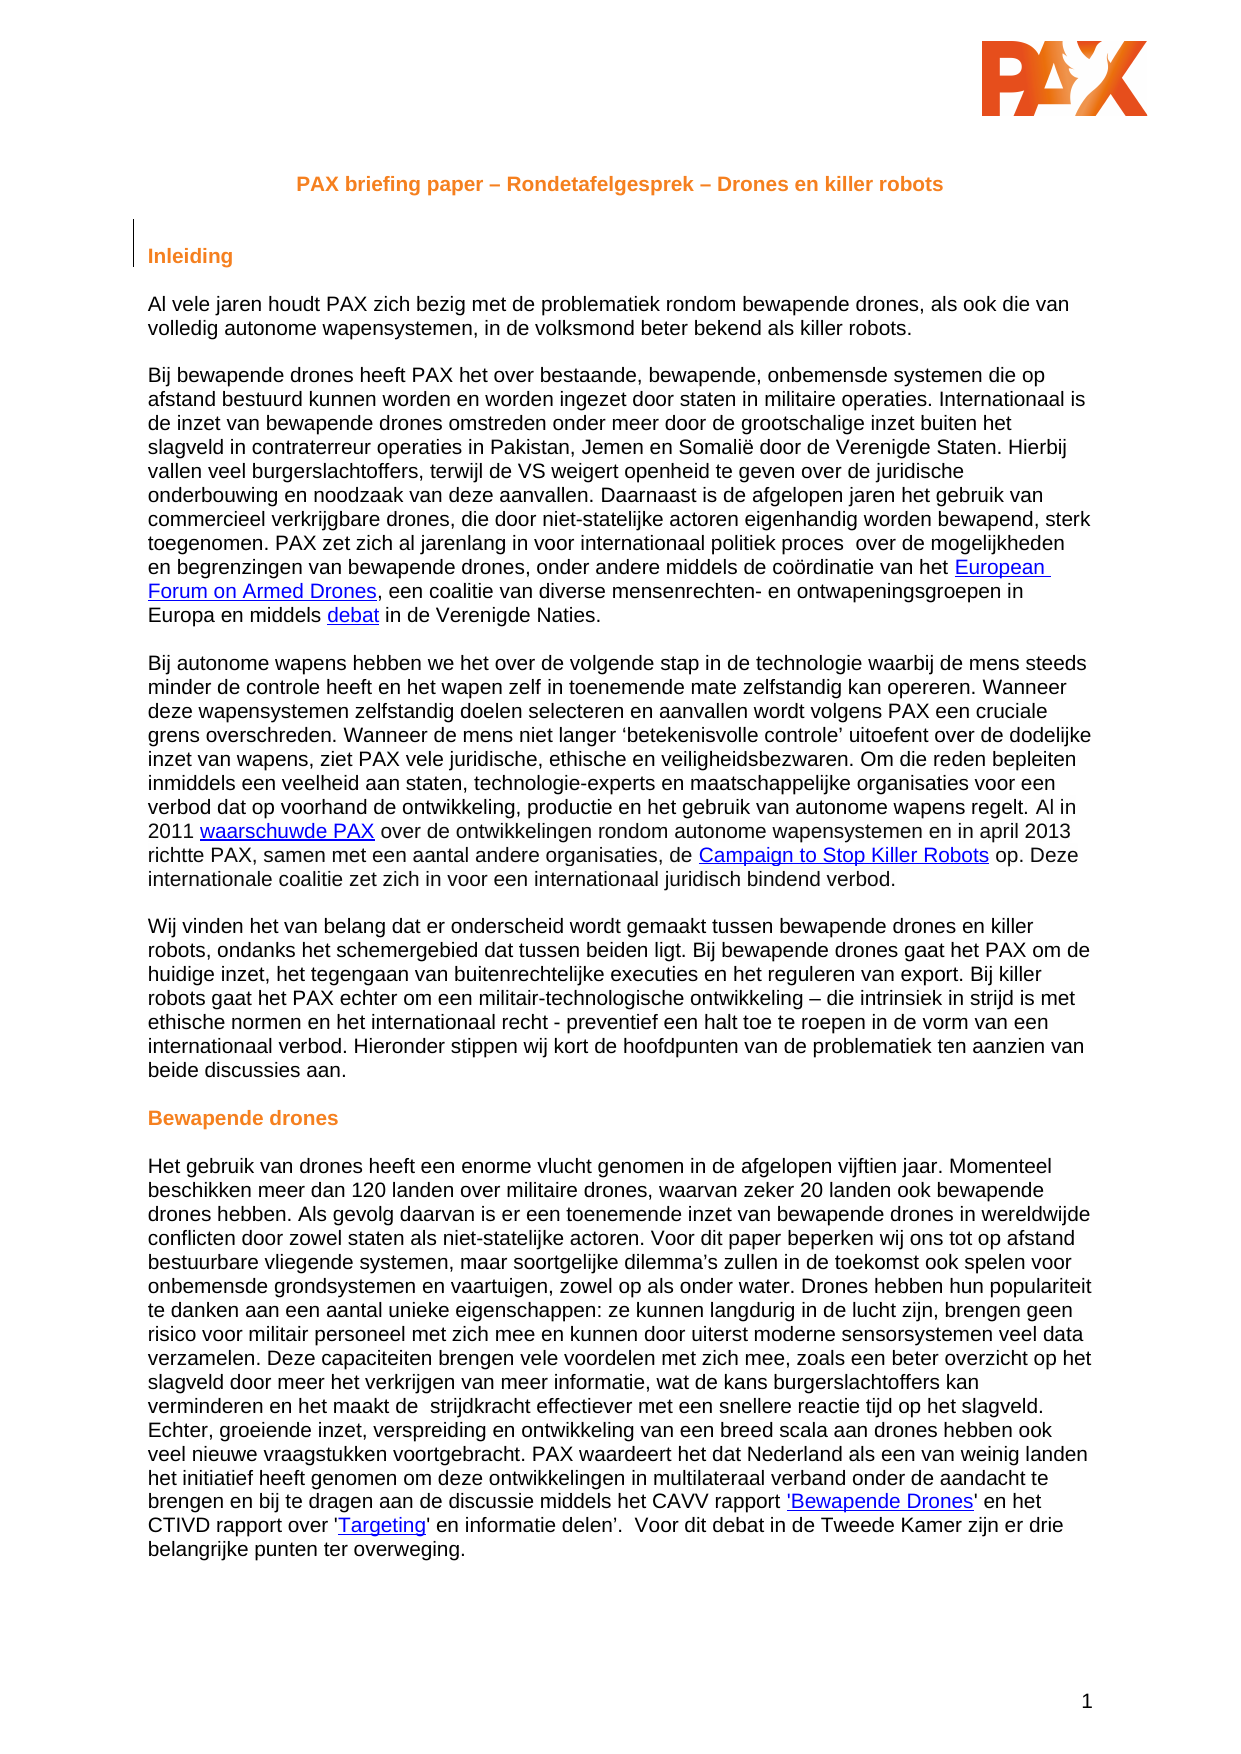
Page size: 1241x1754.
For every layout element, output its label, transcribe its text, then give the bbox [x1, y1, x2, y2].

text Bij autonome wapens hebben we het over de volgende stap in de technologie waarbij de mens steeds minder de controle heeft en het wapen zelf in toenemende mate zelfstandig kan opereren. Wanneer deze wapensystemen zelfstandig doelen selecteren en aanvallen wordt volgens PAX een cruciale grens overschreden. Wanneer de mens niet langer ‘betekenisvolle controle’ uitoefent over de dodelijke inzet van wapens, ziet PAX vele juridische, ethische en veiligheidsbezwaren. Om die reden bepleiten inmiddels een veelheid aan staten, technologie-experts en maatschappelijke organisaties voor een verbod dat op voorhand de ontwikkeling, productie en het gebruik van autonome wapens regelt. Al in 2011 waarschuwde PAX over de ontwikkelingen rondom autonome wapensystemen en in april 2013 richtte PAX, samen met een aantal andere organisaties, de Campaign to Stop Killer Robots op. Deze internationale coalitie zet zich in voor een internationaal juridisch bindend verbod. [148, 651, 1093, 890]
picture [982, 41, 1148, 116]
text Wij vinden het van belang dat er onderscheid wordt gemaakt tussen bewapende drones en killer robots, ondanks het schemergebied dat tussen beiden ligt. Bij bewapende drones gaat het PAX om de huidige inzet, het tegengaan van buitenrechtelijke executies en het reguleren van export. Bij killer robots gaat het PAX echter om een militair-technologische ontwikkeling – die intrinsiek in strijd is met ethische normen en het internationaal recht - preventief een halt toe te roepen in de vorm van een internationaal verbod. Hieronder stippen wij kort de hoofdpunten van de problematiek ten aanzien van beide discussies aan. [148, 914, 1093, 1082]
text Bewapende drones [148, 1106, 1093, 1130]
text Inleiding [148, 243, 1093, 267]
text Het gebruik van drones heeft een enorme vlucht genomen in de afgelopen vijftien jaar. Momenteel beschikken meer dan 120 landen over militaire drones, waarvan zeker 20 landen ook bewapende drones hebben. Als gevolg daarvan is er een toenemende inzet van bewapende drones in wereldwijde conflicten door zowel staten als niet-statelijke actoren. Voor dit paper beperken wij ons tot op afstand bestuurbare vliegende systemen, maar soortgelijke dilemma’s zullen in de toekomst ook spelen voor onbemensde grondsystemen en vaartuigen, zowel op als onder water. Drones hebben hun populariteit te danken aan een aantal unieke eigenschappen: ze kunnen langdurig in de lucht zijn, brengen geen risico voor militair personeel met zich mee en kunnen door uiterst moderne sensorsystemen veel data verzamelen. Deze capaciteiten brengen vele voordelen met zich mee, zoals een beter overzicht op het slagveld door meer het verkrijgen van meer informatie, wat de kans burgerslachtoffers kan verminderen en het maakt de strijdkracht effectiever met een snellere reactie tijd op het slagveld. Echter, groeiende inzet, verspreiding en ontwikkeling van een breed scala aan drones hebben ook veel nieuwe vraagstukken voortgebracht. PAX waardeert het dat Nederland als een van weinig landen het initiatief heeft genomen om deze ontwikkelingen in multilateraal verband onder de aandacht te brengen en bij te dragen aan de discussie middels het CAVV rapport 'Bewapende Drones' en het CTIVD rapport over 'Targeting' en informatie delen’. Voor dit debat in de Tweede Kamer zijn er drie belangrijke punten ter overweging. [148, 1154, 1093, 1561]
text Bij bewapende drones heeft PAX het over bestaande, bewapende, onbemensde systemen die op afstand bestuurd kunnen worden en worden ingezet door staten in militaire operaties. Internationaal is de inzet van bewapende drones omstreden onder meer door de grootschalige inzet buiten het slagveld in contraterreur operaties in Pakistan, Jemen en Somalië door de Verenigde Staten. Hierbij vallen veel burgerslachtoffers, terwijl de VS weigert openheid te geven over de juridische onderbouwing en noodzaak van deze aanvallen. Daarnaast is de afgelopen jaren het gebruik van commercieel verkrijgbare drones, die door niet-statelijke actoren eigenhandig worden bewapend, sterk toegenomen. PAX zet zich al jarenlang in voor internationaal politiek proces over de mogelijkheden en begrenzingen van bewapende drones, onder andere middels de coördinatie van het European Forum on Armed Drones, een coalitie van diverse mensenrechten- en ontwapeningsgroepen in Europa en middels debat in de Verenigde Naties. [148, 363, 1093, 627]
text PAX briefing paper – Rondetafelgesprek – Drones en killer robots [148, 172, 1093, 196]
text Al vele jaren houdt PAX zich bezig met de problematiek rondom bewapende drones, als ook die van volledig autonome wapensystemen, in de volksmond beter bekend als killer robots. [148, 291, 1093, 339]
